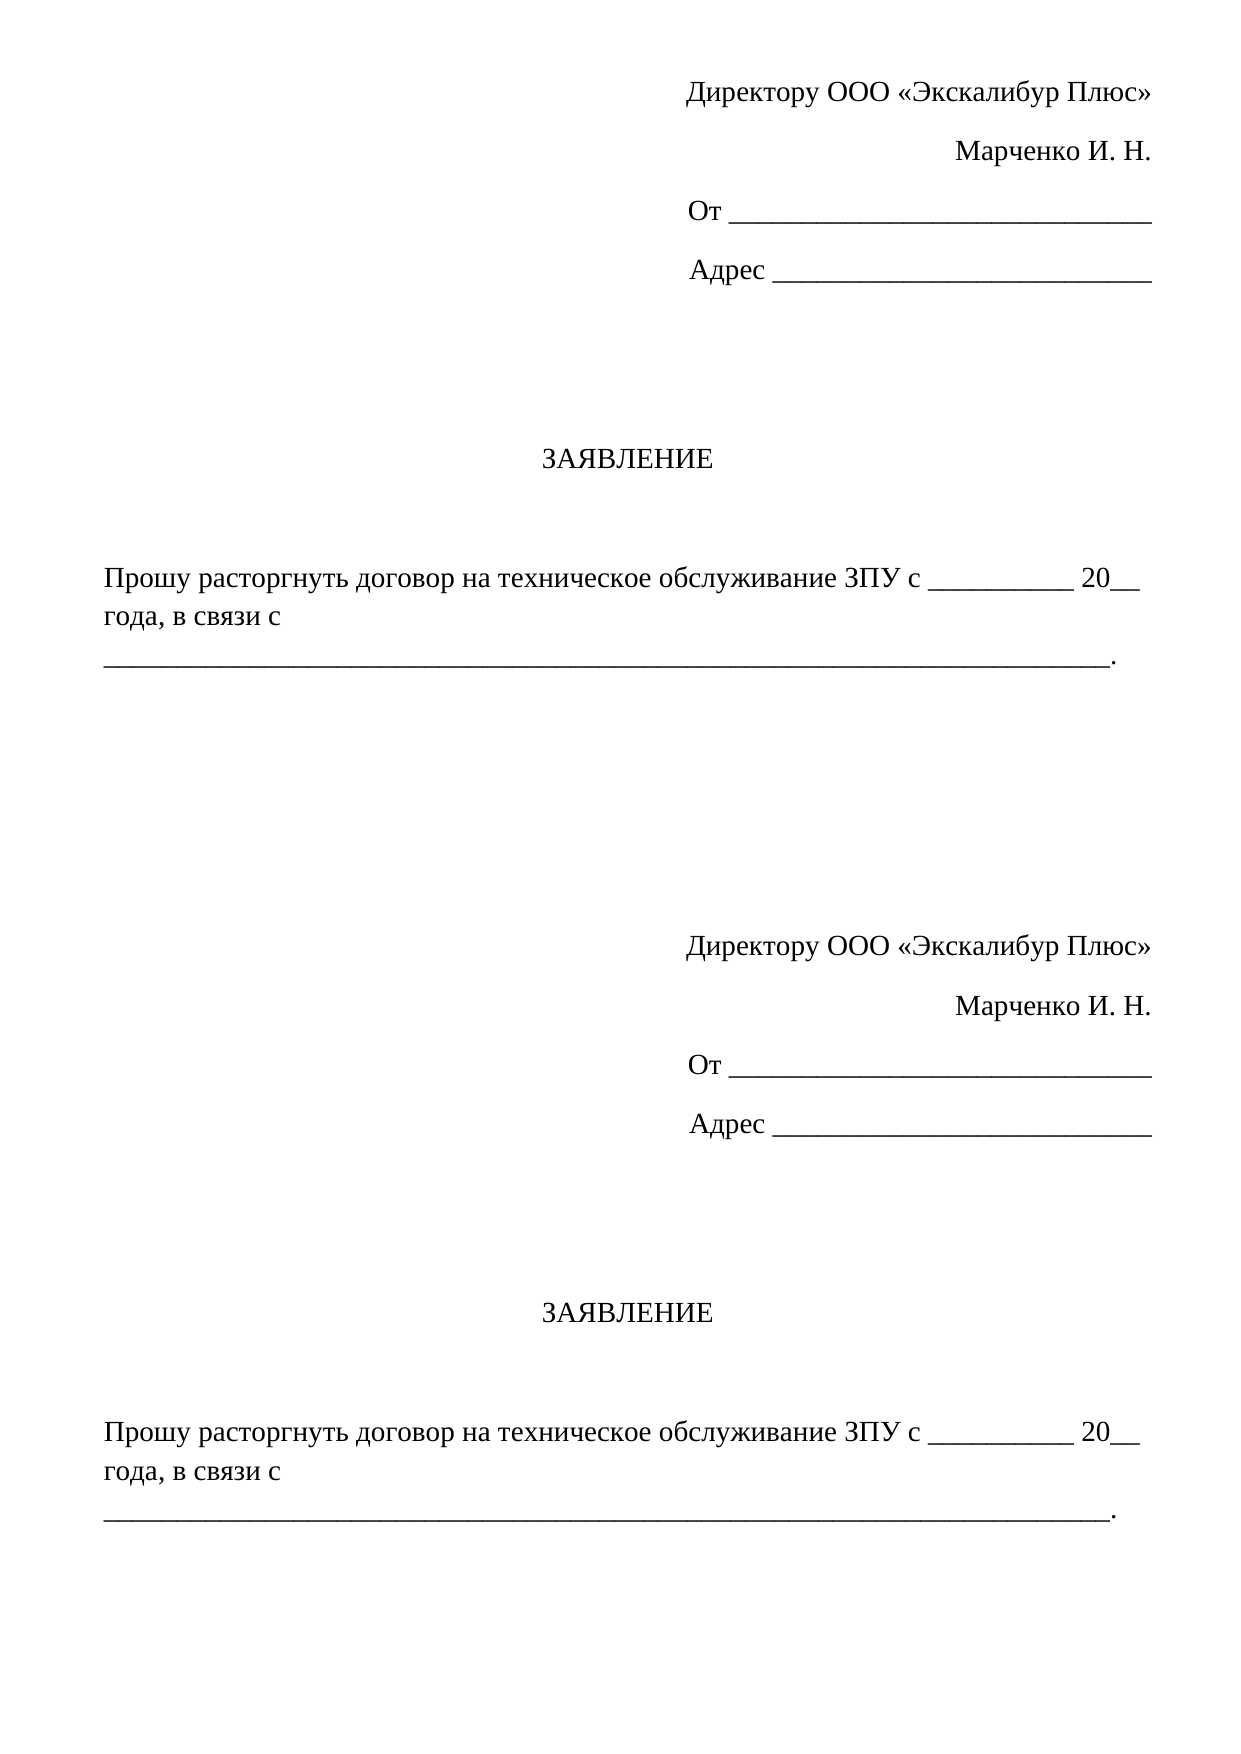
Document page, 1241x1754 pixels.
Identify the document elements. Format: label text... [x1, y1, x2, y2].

text Адрес __________________________ [103, 252, 1152, 286]
text Директору ООО «Экскалибур Плюс» [103, 928, 1152, 962]
text Адрес __________________________ [103, 1106, 1152, 1140]
text Прошу расторгнуть договор на техническое обслуживание ЗПУ с __________ 20__ года, в связи с _____________________________________________________________________. [103, 1414, 1152, 1525]
text От _____________________________ [103, 193, 1152, 226]
text Прошу расторгнуть договор на техническое обслуживание ЗПУ с __________ 20__ года, в связи с _____________________________________________________________________. [103, 560, 1152, 671]
text От _____________________________ [103, 1047, 1152, 1081]
text Директору ООО «Экскалибур Плюс» [103, 74, 1152, 107]
text Марченко И. Н. [103, 988, 1152, 1021]
text ЗАЯВЛЕНИЕ [103, 441, 1152, 475]
text Марченко И. Н. [103, 133, 1152, 167]
text ЗАЯВЛЕНИЕ [103, 1296, 1152, 1329]
